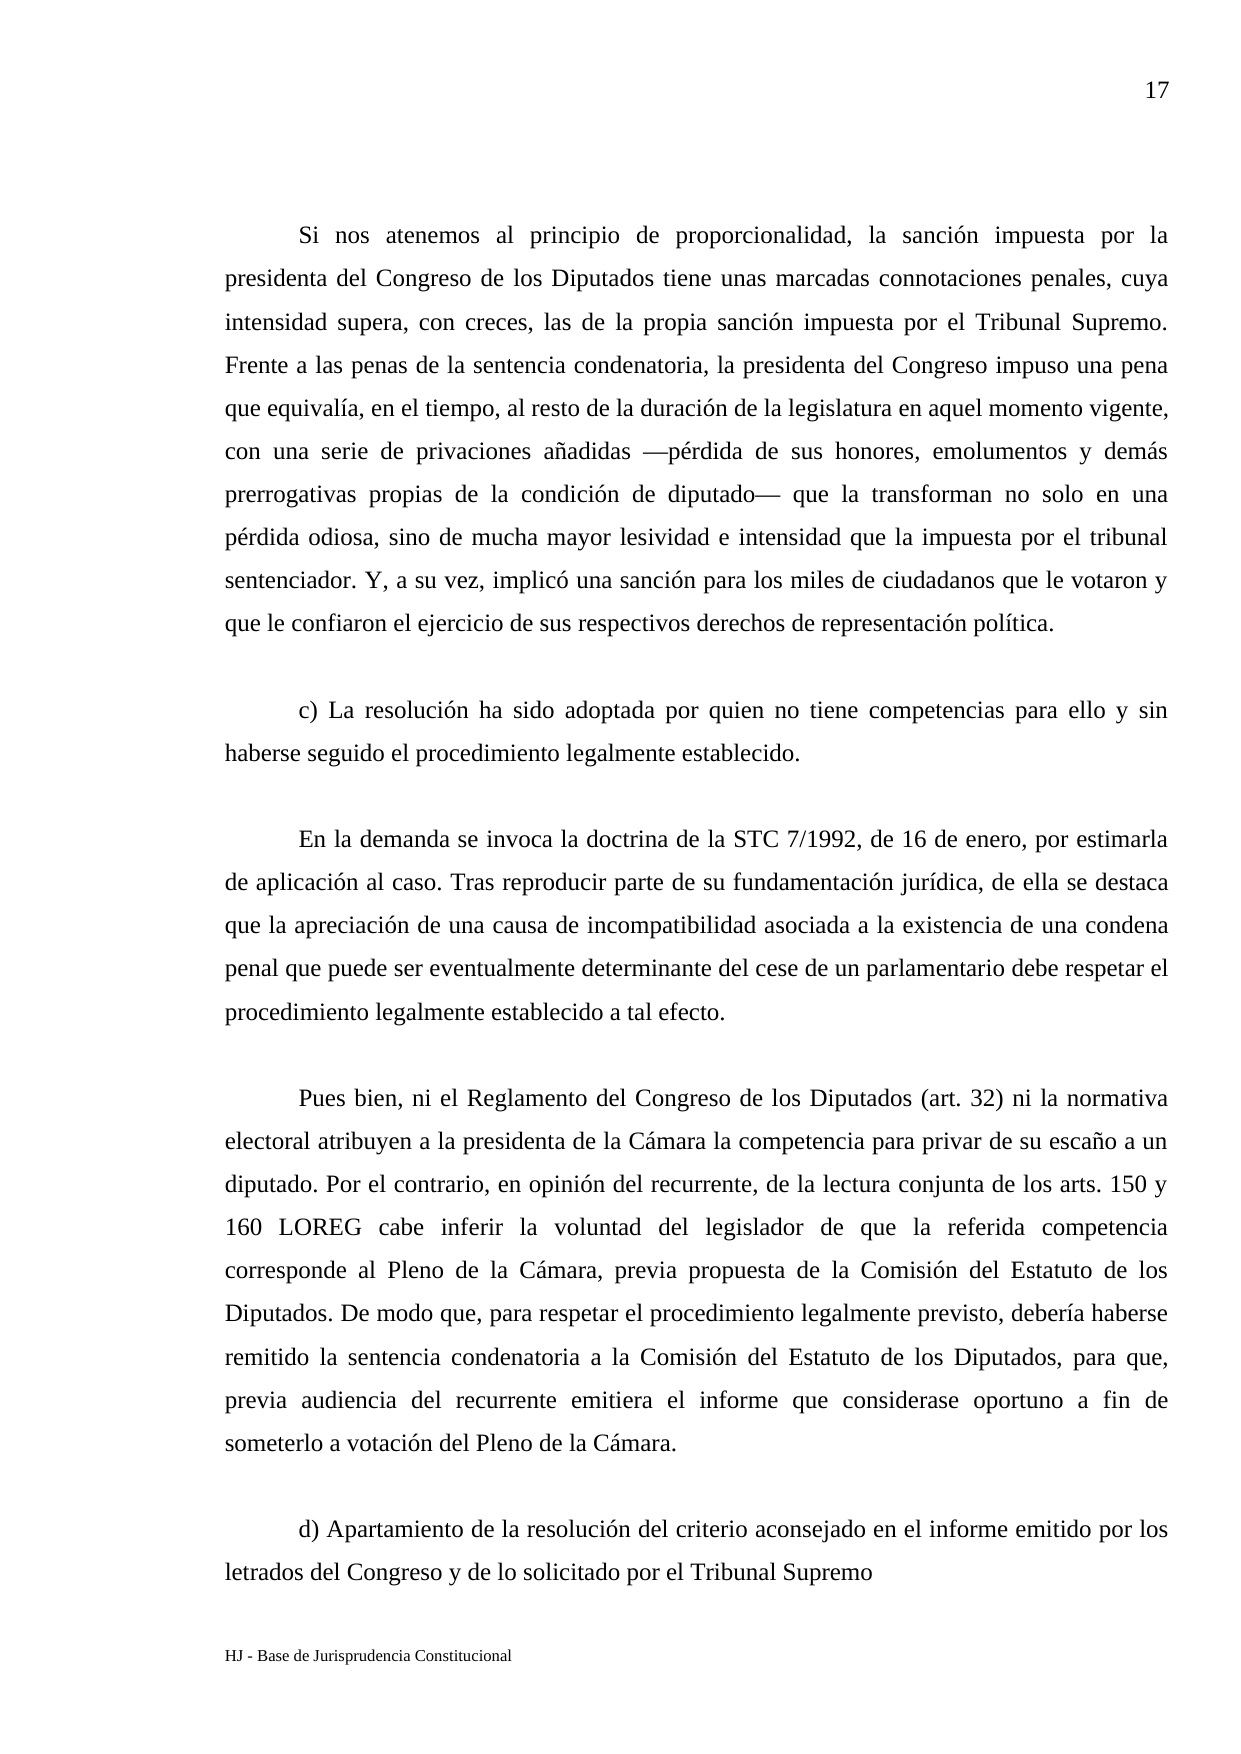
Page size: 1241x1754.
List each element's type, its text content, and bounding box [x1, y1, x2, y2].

text Pues bien, ni el Reglamento del Congreso de los Diputados (art. 32) ni la normativa electoral atribuyen a la presidenta de la Cámara la competencia para privar de su escaño a un diputado. Por el contrario, en opinión del recurrente, de la lectura conjunta de los arts. 150 y 160 LOREG cabe inferir la voluntad del legislador de que la referida competencia corresponde al Pleno de la Cámara, previa propuesta de la Comisión del Estatuto de los Diputados. De modo que, para respetar el procedimiento legalmente previsto, debería haberse remitido la sentencia condenatoria a la Comisión del Estatuto de los Diputados, para que, previa audiencia del recurrente emitiera el informe que considerase oportuno a fin de someterlo a votación del Pleno de la Cámara. [224, 1083, 1169, 1457]
text d) Apartamiento de la resolución del criterio aconsejado en el informe emitido por los letrados del Congreso y de lo solicitado por el Tribunal Supremo [224, 1514, 1169, 1586]
text En la demanda se invoca la doctrina de la STC 7/1992, de 16 de enero, por estimarla de aplicación al caso. Tras reproducir parte de su fundamentación jurídica, de ella se destaca que la apreciación de una causa de incompatibilidad asociada a la existencia de una condena penal que puede ser eventualmente determinante del cese de un parlamentario debe respetar el procedimiento legalmente establecido a tal efecto. [224, 824, 1169, 1025]
text c) La resolución ha sido adoptada por quien no tiene competencias para ello y sin haberse seguido el procedimiento legalmente establecido. [224, 695, 1169, 767]
text Si nos atenemos al principio de proporcionalidad, la sanción impuesta por la presidenta del Congreso de los Diputados tiene unas marcadas connotaciones penales, cuya intensidad supera, con creces, las de la propia sanción impuesta por el Tribunal Supremo. Frente a las penas de la sentencia condenatoria, la presidenta del Congreso impuso una pena que equivalía, en el tiempo, al resto de la duración de la legislatura en aquel momento vigente, con una serie de privaciones añadidas —pérdida de sus honores, emolumentos y demás prerrogativas propias de la condición de diputado— que la transforman no solo en una pérdida odiosa, sino de mucha mayor lesividad e intensidad que la impuesta por el tribunal sentenciador. Y, a su vez, implicó una sanción para los miles de ciudadanos que le votaron y que le confiaron el ejercicio de sus respectivos derechos de representación política. [224, 220, 1169, 637]
